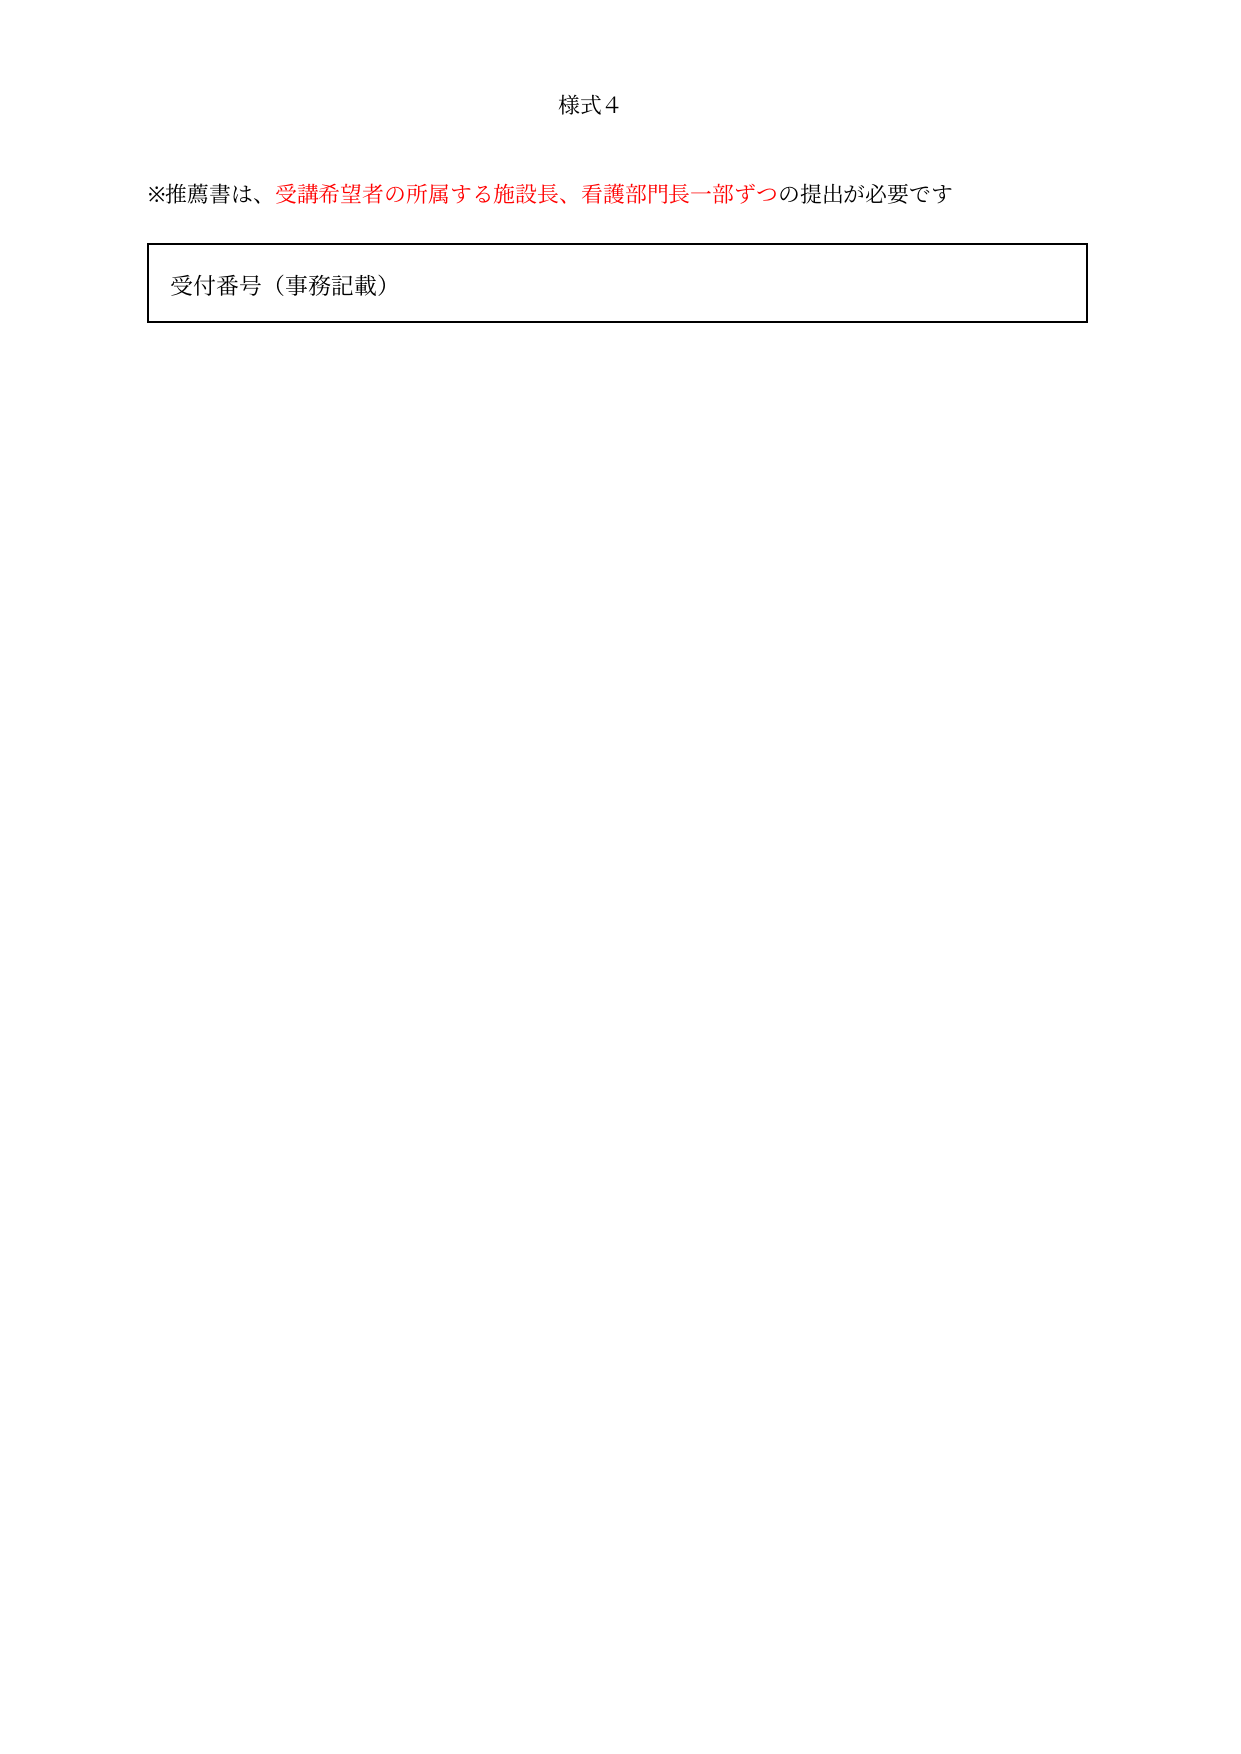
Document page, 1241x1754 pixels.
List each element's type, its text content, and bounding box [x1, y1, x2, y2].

text 受付番号（事務記載） [149, 268, 1086, 301]
text ※推薦書は、受講希望者の所属する施設長、看護部門長一部ずつの提出が必要です [148, 177, 1092, 209]
